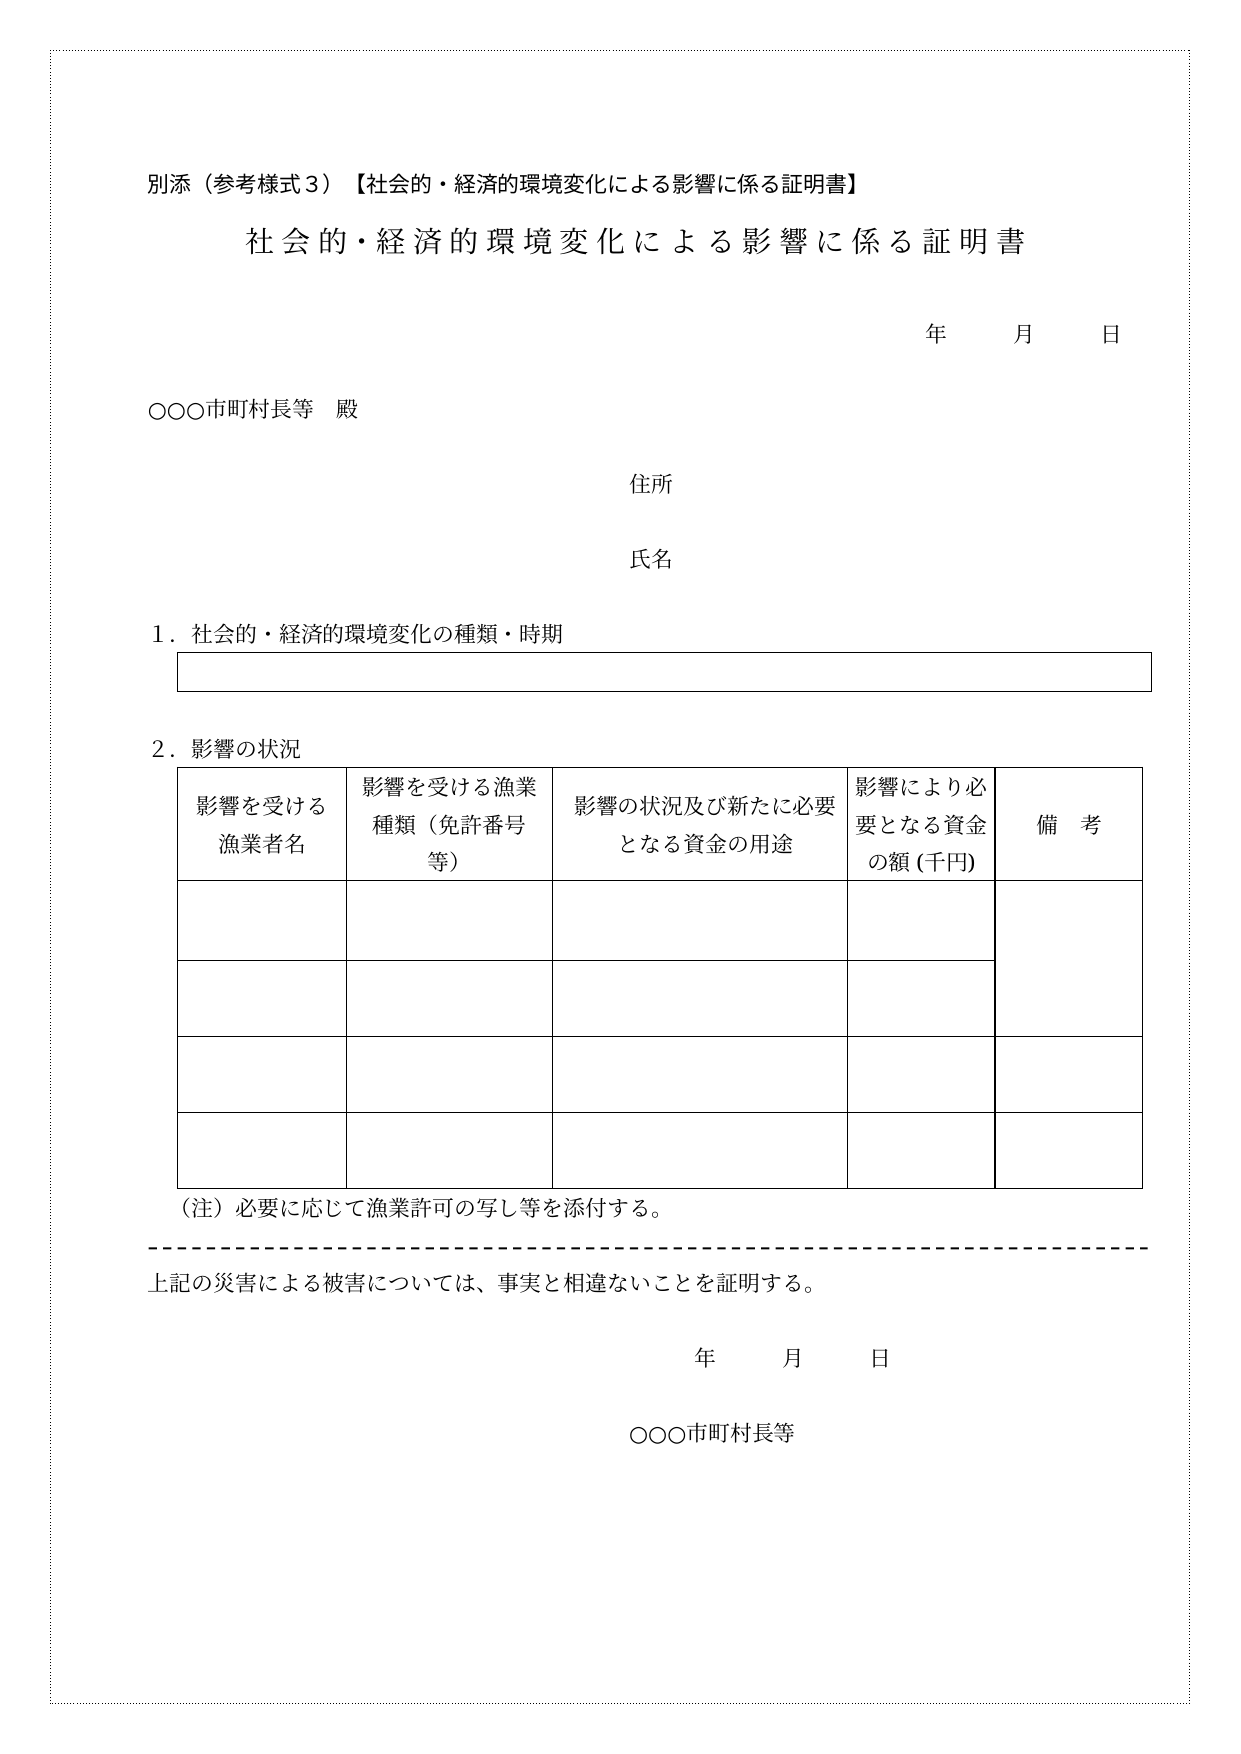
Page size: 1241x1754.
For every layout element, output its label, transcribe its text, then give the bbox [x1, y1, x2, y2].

table_cell [996, 960, 1142, 1036]
text 住所 [629, 464, 1122, 502]
text 社 会 的・経 済 的 環 境 変 化 に よ る 影 響 に 係 る 証 明 書 [148, 202, 1122, 277]
table_cell [553, 961, 847, 1036]
table_header 影響を受ける漁業種類（免許番号等） [347, 768, 552, 880]
text 別添（参考様式３）【社会的・経済的環境変化による影響に係る証明書】 [148, 164, 1122, 202]
table_header [178, 653, 1151, 691]
text 上記の災害による被害については、事実と相違ないことを証明する。 [148, 1264, 1122, 1301]
table_cell [848, 881, 994, 959]
table_cell [347, 1113, 552, 1188]
table_cell [996, 1037, 1142, 1112]
table_cell [553, 1037, 847, 1112]
table_cell [347, 1037, 552, 1112]
table_header 影響を受ける 漁業者名 [178, 768, 346, 880]
text ○○○市町村長等 殿 [148, 389, 1122, 427]
text １．社会的・経済的環境変化の種類・時期 [148, 614, 1122, 652]
table_cell [848, 1037, 994, 1112]
table_cell [848, 1113, 994, 1188]
table_cell [553, 1113, 847, 1188]
table_cell [996, 1113, 1142, 1188]
text ２．影響の状況 [148, 729, 1122, 767]
table_cell [178, 881, 346, 959]
text 年 月 日 [629, 1339, 1122, 1376]
text 氏名 [629, 539, 1122, 577]
table_cell [178, 1113, 346, 1188]
text （注）必要に応じて漁業許可の写し等を添付する。 [169, 1189, 1122, 1226]
table_header 影響により必要となる資金の額 (千円) [848, 768, 994, 880]
table_cell [347, 881, 552, 959]
table_cell [553, 881, 847, 959]
table_cell [347, 961, 552, 1036]
table_cell [178, 961, 346, 1036]
table_cell [996, 881, 1142, 959]
table_header 影響の状況及び新たに必要となる資金の用途 [553, 768, 847, 880]
table_cell [848, 961, 994, 1036]
table_cell [178, 1037, 346, 1112]
text 年 月 日 [148, 314, 1122, 352]
table_header 備 考 [996, 768, 1142, 880]
text ○○○市町村長等 [629, 1414, 1122, 1451]
